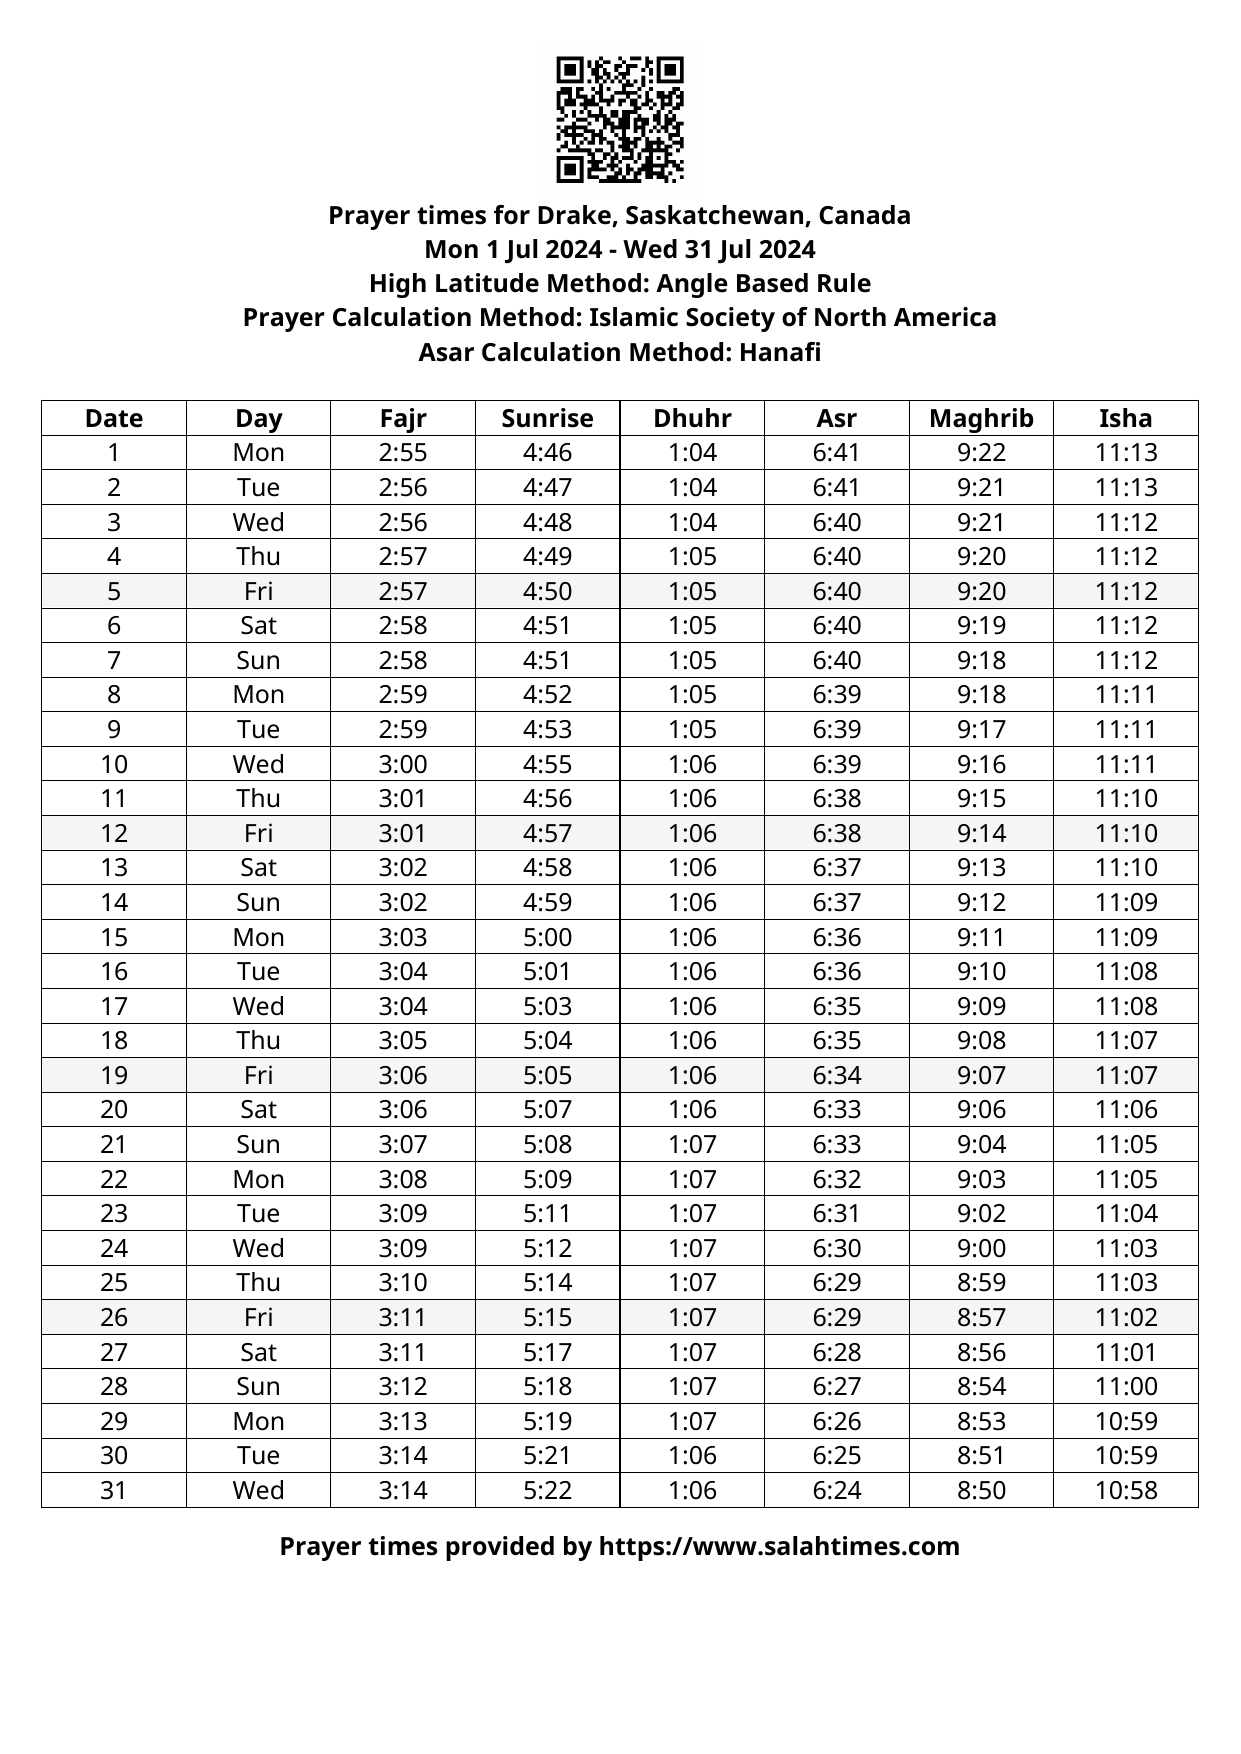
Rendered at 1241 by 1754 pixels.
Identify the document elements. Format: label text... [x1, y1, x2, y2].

table_cell Fri [187, 816, 330, 849]
table_cell 9:04 [910, 1127, 1053, 1161]
table_cell 11:07 [1054, 1024, 1198, 1057]
table_cell 6:38 [765, 816, 909, 849]
table_cell 5:04 [476, 1024, 619, 1057]
table_cell 11:06 [1054, 1093, 1198, 1126]
table_cell 9:06 [910, 1093, 1053, 1126]
table_cell 11:10 [1054, 781, 1198, 815]
table_cell 1:07 [621, 1162, 764, 1195]
table_cell 11:13 [1054, 436, 1198, 469]
table_cell 3:10 [331, 1266, 475, 1299]
table_cell 3:02 [331, 851, 475, 884]
table_cell 1:06 [621, 747, 764, 780]
table_cell 16 [42, 954, 186, 988]
table_cell 6 [42, 609, 186, 642]
table_cell 5:22 [476, 1473, 619, 1507]
table_cell 3:03 [331, 920, 475, 953]
table_cell 11:03 [1054, 1266, 1198, 1299]
table_cell 3:14 [331, 1439, 475, 1472]
table_cell 6:41 [765, 470, 909, 504]
table_cell 10:58 [1054, 1473, 1198, 1507]
table_cell 5:09 [476, 1162, 619, 1195]
table_cell 1:06 [621, 1093, 764, 1126]
table_cell 25 [42, 1266, 186, 1299]
table_cell 1:04 [621, 470, 764, 504]
table_cell 6:24 [765, 1473, 909, 1507]
table_cell 6:37 [765, 885, 909, 919]
table_cell 4:55 [476, 747, 619, 780]
table_cell 1:06 [621, 954, 764, 988]
table_cell 6:33 [765, 1127, 909, 1161]
table_cell 9:18 [910, 678, 1053, 711]
table_cell 9:11 [910, 920, 1053, 953]
table_cell Tue [187, 954, 330, 988]
table_cell 6:31 [765, 1196, 909, 1230]
table_cell 4:57 [476, 816, 619, 849]
table_cell Sun [187, 1369, 330, 1403]
table_cell 11:12 [1054, 574, 1198, 607]
table_cell 6:39 [765, 747, 909, 780]
table_cell 6:33 [765, 1093, 909, 1126]
table_cell 1:04 [621, 505, 764, 538]
table_cell 2:57 [331, 539, 475, 573]
table_cell 6:27 [765, 1369, 909, 1403]
table_cell 6:40 [765, 574, 909, 607]
table_cell Thu [187, 1266, 330, 1299]
table_cell Wed [187, 505, 330, 538]
table_cell 11:02 [1054, 1300, 1198, 1334]
table_cell Mon [187, 1404, 330, 1437]
table_cell 1:05 [621, 539, 764, 573]
table_cell 6:29 [765, 1300, 909, 1334]
table_cell 12 [42, 816, 186, 849]
table_cell 1:07 [621, 1369, 764, 1403]
table_cell 10:59 [1054, 1439, 1198, 1472]
table_cell 5:18 [476, 1369, 619, 1403]
table_cell 11:12 [1054, 643, 1198, 677]
table_cell Tue [187, 470, 330, 504]
table_cell 8:59 [910, 1266, 1053, 1299]
table_cell 9:10 [910, 954, 1053, 988]
table_cell 11:10 [1054, 816, 1198, 849]
table_cell 3:13 [331, 1404, 475, 1437]
table_cell 31 [42, 1473, 186, 1507]
table_header Dhuhr [621, 401, 764, 434]
table_cell 14 [42, 885, 186, 919]
table_cell Wed [187, 1473, 330, 1507]
table_cell 8:51 [910, 1439, 1053, 1472]
table_cell 3:04 [331, 989, 475, 1022]
table_cell 9:00 [910, 1231, 1053, 1264]
table_cell 5:05 [476, 1058, 619, 1092]
table_cell 11:09 [1054, 885, 1198, 919]
table_cell Mon [187, 436, 330, 469]
table_cell 2:59 [331, 712, 475, 746]
table_cell 11:11 [1054, 712, 1198, 746]
table_cell 1:06 [621, 1024, 764, 1057]
table_cell 6:36 [765, 920, 909, 953]
table_cell 1:07 [621, 1196, 764, 1230]
table_cell 8:50 [910, 1473, 1053, 1507]
table_cell 11:05 [1054, 1127, 1198, 1161]
table_cell 3:12 [331, 1369, 475, 1403]
table_cell 15 [42, 920, 186, 953]
table_cell 2:58 [331, 609, 475, 642]
table_header Isha [1054, 401, 1198, 434]
table_cell 9:02 [910, 1196, 1053, 1230]
table_header Maghrib [910, 401, 1053, 434]
table_cell 11:11 [1054, 678, 1198, 711]
table_cell 1:07 [621, 1335, 764, 1368]
table_cell Sun [187, 643, 330, 677]
table_cell Sun [187, 1127, 330, 1161]
table_cell 9:21 [910, 470, 1053, 504]
table_cell Fri [187, 574, 330, 607]
table_cell 6:40 [765, 609, 909, 642]
text High Latitude Method: Angle Based Rule [42, 266, 1198, 300]
table_cell 9:03 [910, 1162, 1053, 1195]
table_cell 4:48 [476, 505, 619, 538]
table_cell 3:04 [331, 954, 475, 988]
table_cell Sat [187, 609, 330, 642]
table_cell 11:12 [1054, 505, 1198, 538]
text Asar Calculation Method: Hanafi [42, 334, 1198, 368]
table_cell 3:09 [331, 1196, 475, 1230]
table_cell 9:22 [910, 436, 1053, 469]
table_cell 3:08 [331, 1162, 475, 1195]
table_cell 3:05 [331, 1024, 475, 1057]
table_cell 1 [42, 436, 186, 469]
table_cell 6:38 [765, 781, 909, 815]
table_cell 5:21 [476, 1439, 619, 1472]
table_cell 1:07 [621, 1127, 764, 1161]
table_cell 11:11 [1054, 747, 1198, 780]
text Mon 1 Jul 2024 - Wed 31 Jul 2024 [42, 232, 1198, 266]
table_cell 4:52 [476, 678, 619, 711]
table_cell 22 [42, 1162, 186, 1195]
table_cell 9:07 [910, 1058, 1053, 1092]
text Prayer times for Drake, Saskatchewan, Canada [42, 198, 1198, 232]
table_cell 3:11 [331, 1335, 475, 1368]
table_cell 11:12 [1054, 539, 1198, 573]
table_cell 23 [42, 1196, 186, 1230]
table_cell 18 [42, 1024, 186, 1057]
table_cell Sat [187, 1093, 330, 1126]
table_cell 2 [42, 470, 186, 504]
table_cell 1:06 [621, 1439, 764, 1472]
table_cell 6:28 [765, 1335, 909, 1368]
table_cell 3:06 [331, 1093, 475, 1126]
table_cell 6:29 [765, 1266, 909, 1299]
table_cell 6:36 [765, 954, 909, 988]
table_cell 1:06 [621, 920, 764, 953]
table_cell 9:16 [910, 747, 1053, 780]
table_cell 9:20 [910, 574, 1053, 607]
table_cell 19 [42, 1058, 186, 1092]
table_cell 3:00 [331, 747, 475, 780]
table_header Date [42, 401, 186, 434]
table_cell 5 [42, 574, 186, 607]
table_cell 9:18 [910, 643, 1053, 677]
table_cell 1:07 [621, 1231, 764, 1264]
table_cell 9:13 [910, 851, 1053, 884]
table_cell 9:15 [910, 781, 1053, 815]
table_cell 5:19 [476, 1404, 619, 1437]
table_cell 1:06 [621, 885, 764, 919]
table_header Day [187, 401, 330, 434]
table_cell 11:08 [1054, 989, 1198, 1022]
table_cell 9:17 [910, 712, 1053, 746]
table_cell 10 [42, 747, 186, 780]
table_header Sunrise [476, 401, 619, 434]
table_cell 6:32 [765, 1162, 909, 1195]
table_cell 6:40 [765, 539, 909, 573]
table_cell 5:12 [476, 1231, 619, 1264]
table_cell Wed [187, 1231, 330, 1264]
table_cell 28 [42, 1369, 186, 1403]
table_cell 1:05 [621, 678, 764, 711]
table_cell 11:13 [1054, 470, 1198, 504]
table_cell 6:34 [765, 1058, 909, 1092]
table_cell 11:03 [1054, 1231, 1198, 1264]
table_cell Mon [187, 920, 330, 953]
table_cell 8:54 [910, 1369, 1053, 1403]
table_cell 2:56 [331, 470, 475, 504]
table_cell 6:25 [765, 1439, 909, 1472]
table_cell 17 [42, 989, 186, 1022]
table_cell 1:06 [621, 816, 764, 849]
table_cell 8:57 [910, 1300, 1053, 1334]
table_cell 1:07 [621, 1404, 764, 1437]
table_cell 5:00 [476, 920, 619, 953]
table_cell 4:50 [476, 574, 619, 607]
table_cell 6:39 [765, 712, 909, 746]
table_cell 13 [42, 851, 186, 884]
table_cell 2:59 [331, 678, 475, 711]
table_cell 1:06 [621, 989, 764, 1022]
table_cell 3:09 [331, 1231, 475, 1264]
table_cell 9:20 [910, 539, 1053, 573]
table_cell 9 [42, 712, 186, 746]
table_cell 9:08 [910, 1024, 1053, 1057]
table_cell 4:56 [476, 781, 619, 815]
table_cell 5:03 [476, 989, 619, 1022]
table_cell 6:30 [765, 1231, 909, 1264]
table_cell 26 [42, 1300, 186, 1334]
table_cell 6:40 [765, 643, 909, 677]
table_cell Tue [187, 712, 330, 746]
table_cell 24 [42, 1231, 186, 1264]
table_cell 4:53 [476, 712, 619, 746]
table_cell 30 [42, 1439, 186, 1472]
table_cell 5:17 [476, 1335, 619, 1368]
table_cell Tue [187, 1196, 330, 1230]
text Prayer Calculation Method: Islamic Society of North America [42, 300, 1198, 334]
table_cell 2:57 [331, 574, 475, 607]
table_cell 1:05 [621, 643, 764, 677]
table_cell 4:51 [476, 643, 619, 677]
table_cell 3:01 [331, 781, 475, 815]
table_cell 21 [42, 1127, 186, 1161]
text Prayer times provided by https://www.salahtimes.com [42, 1528, 1198, 1563]
picture [542, 41, 699, 198]
table_cell 6:40 [765, 505, 909, 538]
table_cell 4:49 [476, 539, 619, 573]
table_cell 1:06 [621, 1058, 764, 1092]
table_cell 5:15 [476, 1300, 619, 1334]
table_cell 9:14 [910, 816, 1053, 849]
table_cell 9:12 [910, 885, 1053, 919]
table_cell 11:08 [1054, 954, 1198, 988]
table_cell Tue [187, 1439, 330, 1472]
table_cell Sat [187, 1335, 330, 1368]
table_cell 11:01 [1054, 1335, 1198, 1368]
table_cell 11:00 [1054, 1369, 1198, 1403]
table_cell 1:06 [621, 851, 764, 884]
table_cell 5:01 [476, 954, 619, 988]
table_cell 4:46 [476, 436, 619, 469]
table_cell Wed [187, 747, 330, 780]
table_cell 1:04 [621, 436, 764, 469]
table_cell 2:56 [331, 505, 475, 538]
table_cell 9:21 [910, 505, 1053, 538]
table_cell 3:14 [331, 1473, 475, 1507]
table_cell 5:07 [476, 1093, 619, 1126]
table_cell 11:12 [1054, 609, 1198, 642]
table_cell 4:51 [476, 609, 619, 642]
table_cell 8:56 [910, 1335, 1053, 1368]
table_cell 20 [42, 1093, 186, 1126]
table_cell 11:04 [1054, 1196, 1198, 1230]
table_cell Thu [187, 539, 330, 573]
table_cell 10:59 [1054, 1404, 1198, 1437]
table_cell 1:06 [621, 1473, 764, 1507]
table_cell 6:35 [765, 1024, 909, 1057]
table_cell 1:05 [621, 609, 764, 642]
table_cell 3:01 [331, 816, 475, 849]
table_cell 4:47 [476, 470, 619, 504]
table_cell 4 [42, 539, 186, 573]
table_cell Sat [187, 851, 330, 884]
table_cell 11 [42, 781, 186, 815]
table_cell Wed [187, 989, 330, 1022]
table_cell Mon [187, 678, 330, 711]
table_cell Thu [187, 781, 330, 815]
table_cell 1:06 [621, 781, 764, 815]
table_cell 29 [42, 1404, 186, 1437]
table_cell 6:35 [765, 989, 909, 1022]
table_cell 11:09 [1054, 920, 1198, 953]
table_cell 5:11 [476, 1196, 619, 1230]
table_cell 7 [42, 643, 186, 677]
table_cell 1:05 [621, 574, 764, 607]
table_cell 9:09 [910, 989, 1053, 1022]
table_cell Thu [187, 1024, 330, 1057]
table_cell 1:05 [621, 712, 764, 746]
table_cell 5:08 [476, 1127, 619, 1161]
table_cell 11:10 [1054, 851, 1198, 884]
table_cell 3 [42, 505, 186, 538]
table_cell 2:55 [331, 436, 475, 469]
table_cell 1:07 [621, 1300, 764, 1334]
table_cell 3:02 [331, 885, 475, 919]
table_cell 4:58 [476, 851, 619, 884]
table_header Fajr [331, 401, 475, 434]
table_cell Sun [187, 885, 330, 919]
table_cell 27 [42, 1335, 186, 1368]
table_cell 6:37 [765, 851, 909, 884]
table_cell 3:11 [331, 1300, 475, 1334]
table_cell 11:07 [1054, 1058, 1198, 1092]
table_cell Fri [187, 1300, 330, 1334]
table_cell 6:41 [765, 436, 909, 469]
table_cell 1:07 [621, 1266, 764, 1299]
table_cell 8:53 [910, 1404, 1053, 1437]
table_cell 6:26 [765, 1404, 909, 1437]
table_header Asr [765, 401, 909, 434]
table_cell 3:06 [331, 1058, 475, 1092]
table_cell Fri [187, 1058, 330, 1092]
table_cell 9:19 [910, 609, 1053, 642]
table_cell Mon [187, 1162, 330, 1195]
table_cell 3:07 [331, 1127, 475, 1161]
table_cell 11:05 [1054, 1162, 1198, 1195]
table_cell 6:39 [765, 678, 909, 711]
table_cell 8 [42, 678, 186, 711]
table_cell 4:59 [476, 885, 619, 919]
table_cell 2:58 [331, 643, 475, 677]
table_cell 5:14 [476, 1266, 619, 1299]
